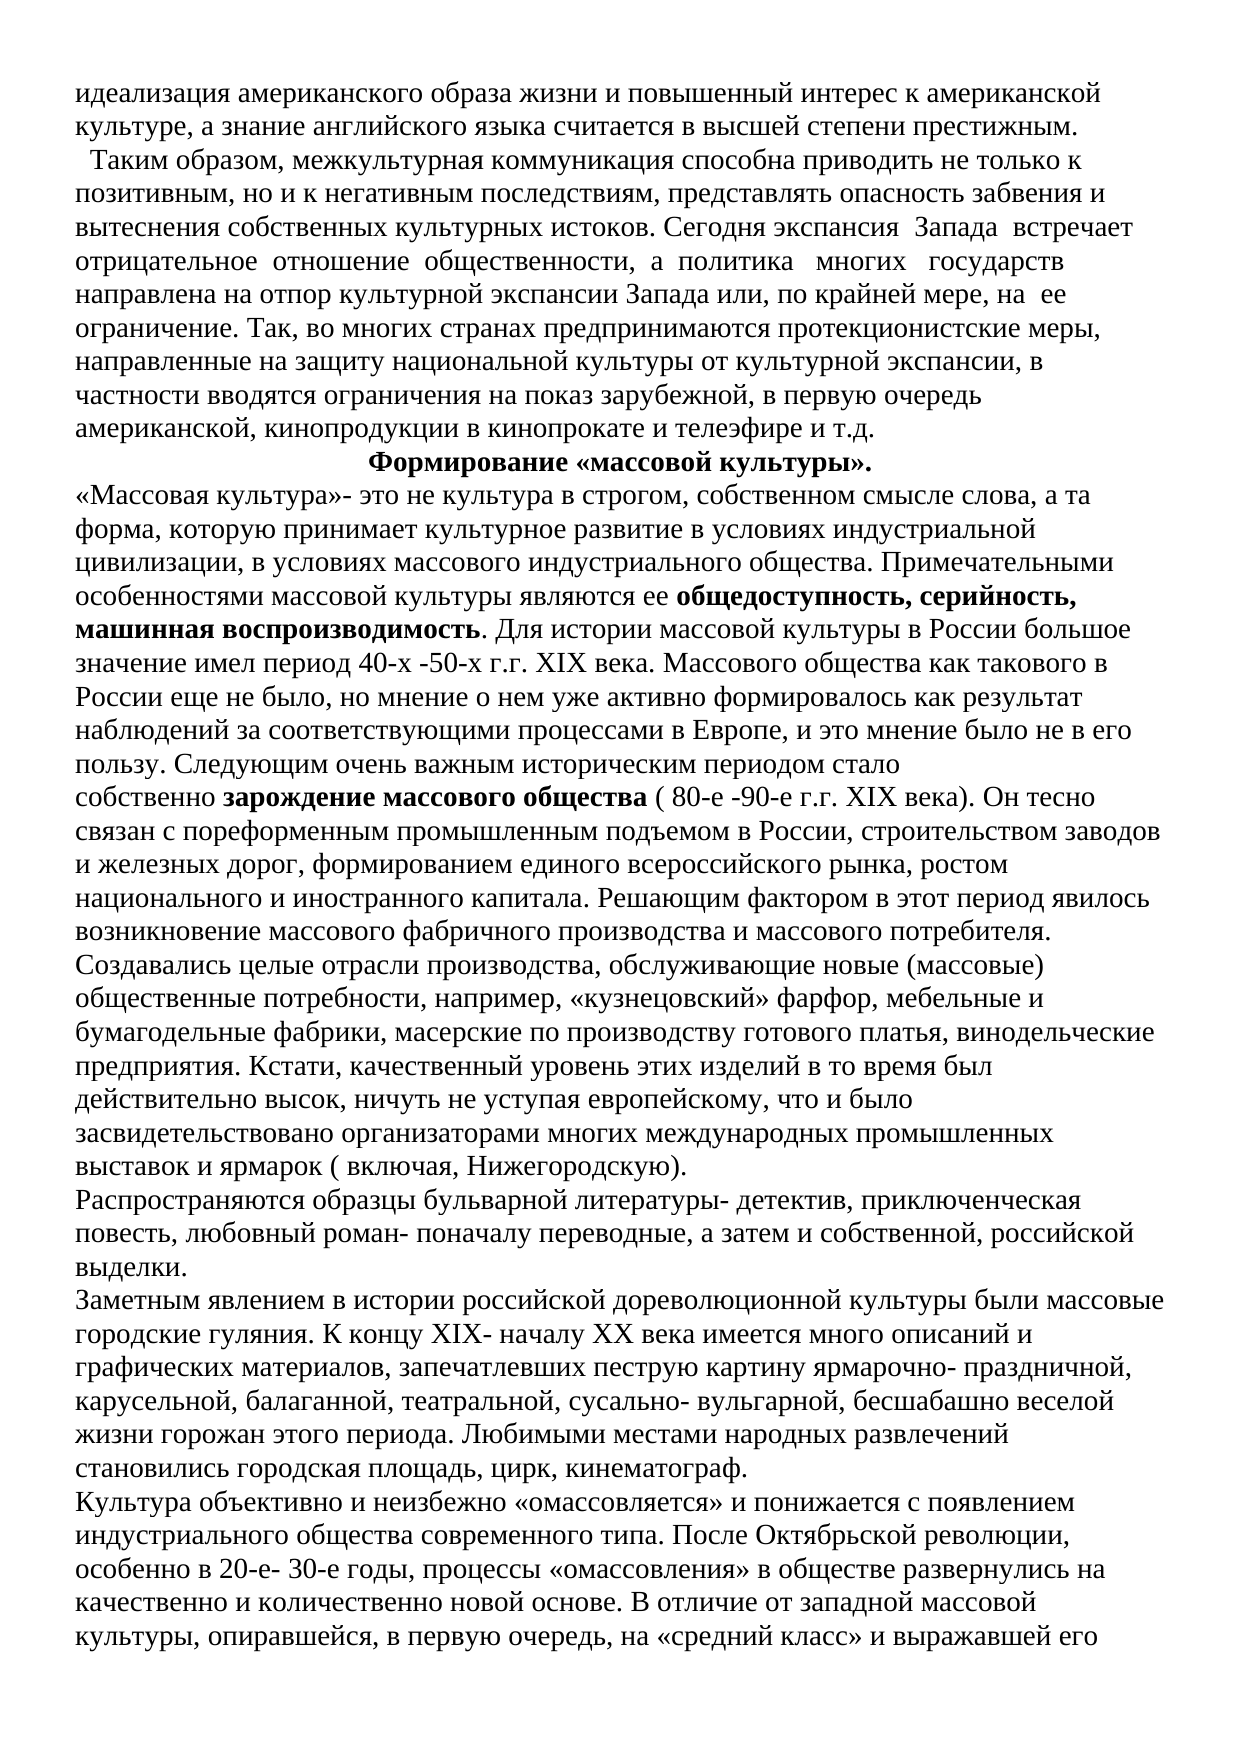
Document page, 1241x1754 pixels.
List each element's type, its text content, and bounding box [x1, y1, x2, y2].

text Заметным явлением в истории российской дореволюционной культуры были массовые городские гуляния. К концу XIX- началу XX века имеется много описаний и графических материалов, запечатлевших пеструю картину ярмарочно- праздничной, карусельной, балаганной, театральной, сусально- вульгарной, бесшабашно веселой жизни горожан этого периода. Любимыми местами народных развлечений становились городская площадь, цирк, кинематограф. [75, 1316, 1165, 1484]
text Формирование «массовой культуры». [75, 444, 1165, 477]
text «Массовая культура»- это не культура в строгом, собственном смысле слова, а та форма, которую принимает культурное развитие в условиях индустриальной цивилизации, в условиях массового индустриального общества. Примечательными особенностями массовой культуры являются ее общедоступность, серийность, машинная воспроизводимость. Для истории массовой культуры в России большое значение имел период 40-х -50-х г.г. XIX века. Массового общества как такового в России еще не было, но мнение о нем уже активно формировалось как результат наблюдений за соответствующими процессами в Европе, и это мнение было не в его пользу. Следующим очень важным историческим периодом стало собственно зарождение массового общества ( 80-е -90-е г.г. XIX века). Он тесно связан с пореформенным промышленным подъемом в России, строительством заводов и железных дорог, формированием единого всероссийского рынка, ростом национального и иностранного капитала. Решающим фактором в этот период явилось возникновение массового фабричного производства и массового потребителя. Создавались целые отрасли производства, обслуживающие новые (массовые) общественные потребности, например, «кузнецовский» фарфор, мебельные и бумагодельные фабрики, масерские по производству готового платья, винодельческие предприятия. Кстати, качественный уровень этих изделий в то время был действительно высок, ничуть не уступая европейскому, что и было засвидетельствовано организаторами многих международных промышленных выставок и ярмарок ( включая, Нижегородскую). [75, 477, 1165, 1182]
text Таким образом, межкультурная коммуникация способна приводить не только к позитивным, но и к негативным последствиям, представлять опасность забвения и вытеснения собственных культурных истоков. Сегодня экспансия Запада встречает отрицательное отношение общественности, а политика многих государств направлена на отпор культурной экспансии Запада или, по крайней мере, на ее ограничение. Так, во многих странах предпринимаются протекционистские меры, направленные на защиту национальной культуры от культурной экспансии, в частности вводятся ограничения на показ зарубежной, в первую очередь американской, кинопродукции в кинопрокате и телеэфире и т.д. [75, 142, 1165, 444]
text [75, 75, 1165, 142]
text Распространяются образцы бульварной литературы- детектив, приключенческая повесть, любовный роман- поначалу переводные, а затем и собственной, российской выделки. [188, 1182, 1165, 1282]
